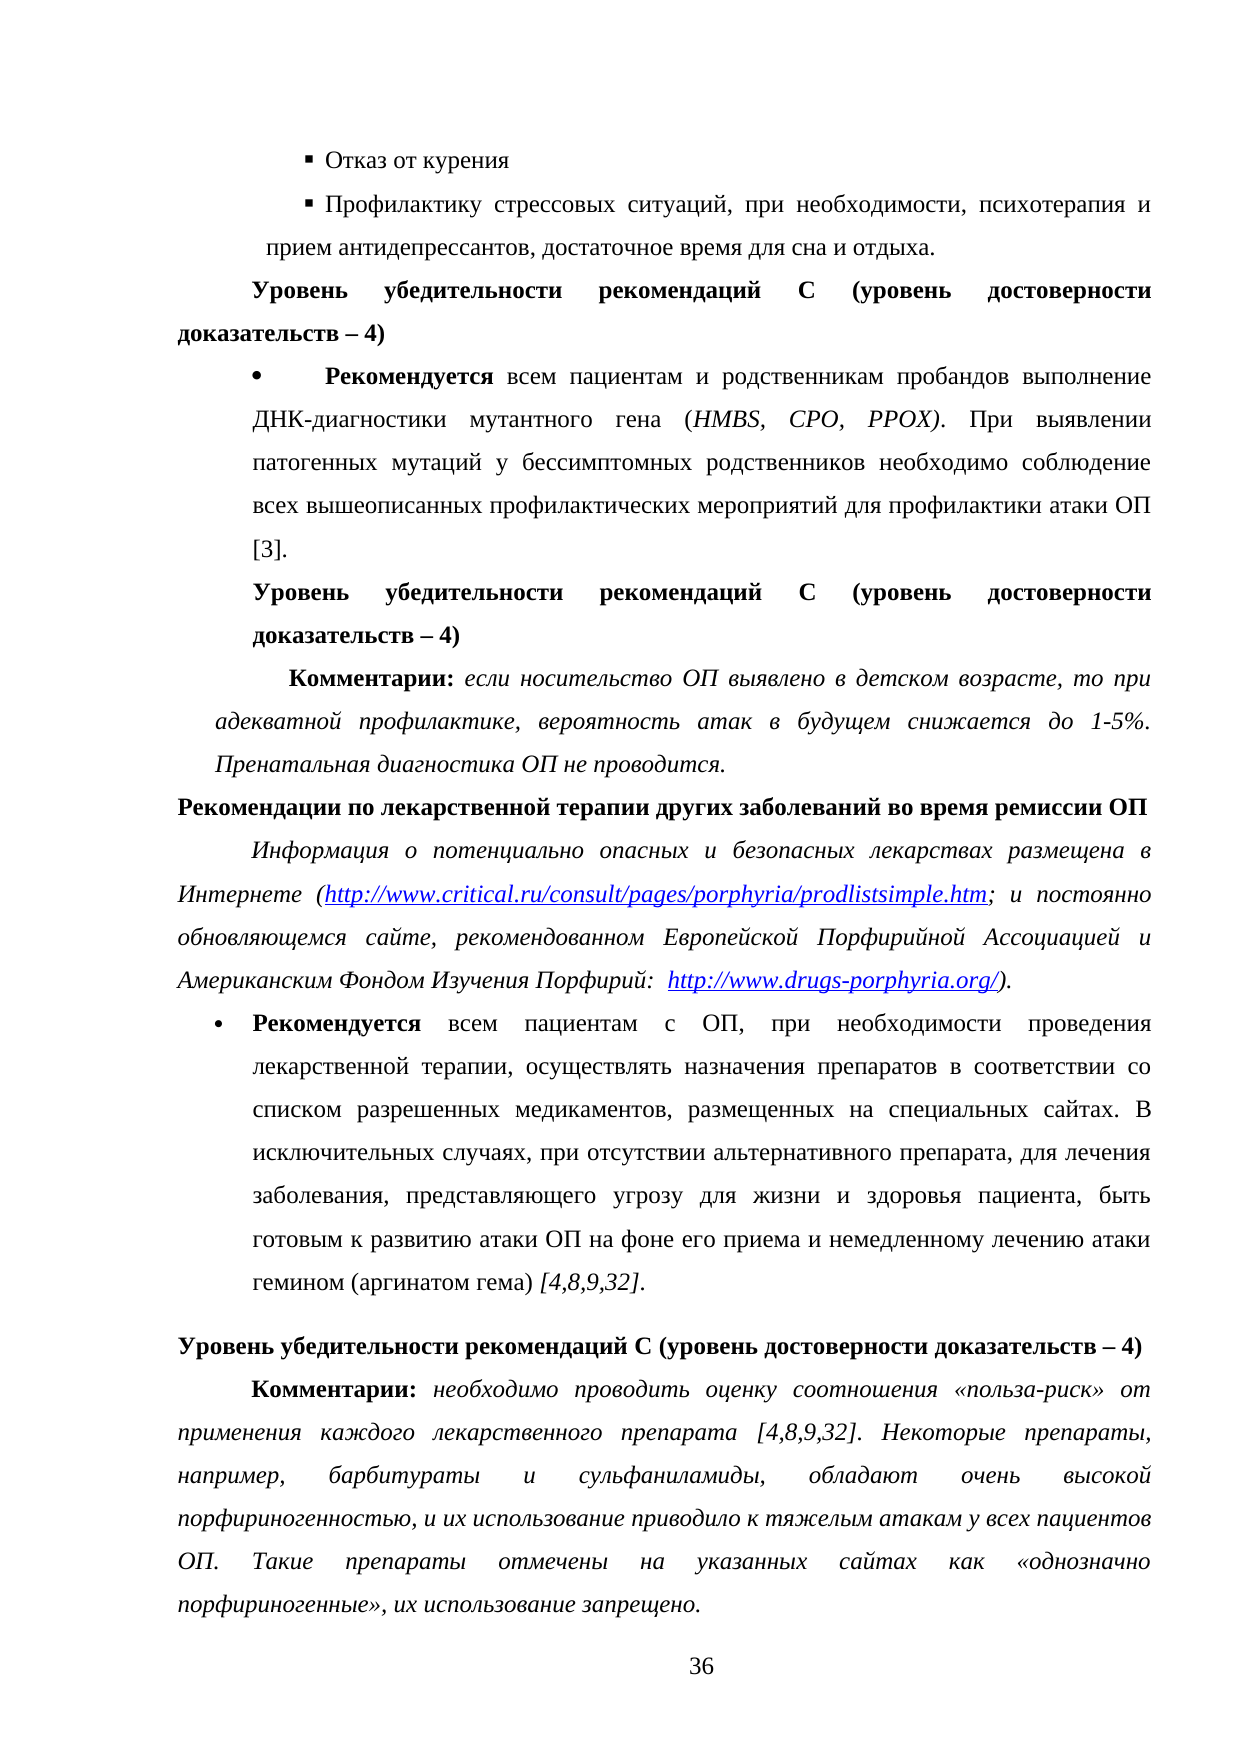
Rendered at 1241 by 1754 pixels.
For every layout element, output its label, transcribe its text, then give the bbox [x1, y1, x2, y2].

text Информация о потенциально опасных и безопасных лекарствах размещена в Интернете (http://www.critical.ru/consult/pages/porphyria/prodlistsimple.htm; и постоянно обновляющемся сайте, рекомендованном Европейской Порфирийной Ассоциацией и Американским Фондом Изучения Порфирий: http://www.drugs-porphyria.org/). [177, 836, 1152, 994]
text Рекомендации по лекарственной терапии других заболеваний во время ремиссии ОП [177, 792, 1152, 821]
text Уровень убедительности рекомендаций C (уровень достоверности доказательств – 4) [177, 1331, 1152, 1359]
list Профилактику стрессовых ситуаций, при необходимости, психотерапия и прием антидепрессантов, достаточное время для сна и отдыха. [266, 189, 1152, 261]
list Рекомендуется всем пациентам и родственникам пробандов выполнение ДНК-диагностики мутантного гена (HMBS, CPO, PPOX). При выявлении патогенных мутаций у бессимптомных родственников необходимо соблюдение всех вышеописанных профилактических мероприятий для профилактики атаки ОП [3]. [252, 361, 1152, 562]
list Комментарии: если носительство ОП выявлено в детском возрасте, то при адекватной профилактике, вероятность атак в будущем снижается до 1-5%. Пренатальная диагностика ОП не проводится. [215, 663, 1152, 778]
text Уровень убедительности рекомендаций C (уровень достоверности доказательств – 4) [177, 275, 1152, 347]
text Комментарии: необходимо проводить оценку соотношения «польза-риск» от применения каждого лекарственного препарата [4,8,9,32]. Некоторые препараты, например, барбитураты и сульфаниламиды, обладают очень высокой порфириногенностью, и их использование приводило к тяжелым атакам у всех пациентов ОП. Такие препараты отмечены на указанных сайтах как «однозначно порфириногенные», их использование запрещено. [177, 1374, 1152, 1618]
list Рекомендуется всем пациентам с ОП, при необходимости проведения лекарственной терапии, осуществлять назначения препаратов в соответствии со списком разрешенных медикаментов, размещенных на специальных сайтах. В исключительных случаях, при отсутствии альтернативного препарата, для лечения заболевания, представляющего угрозу для жизни и здоровья пациента, быть готовым к развитию атаки ОП на фоне его приема и немедленному лечению атаки гемином (аргинатом гема) [4,8,9,32]. [215, 1008, 1152, 1296]
list Отказ от курения [266, 146, 1152, 174]
list Уровень убедительности рекомендаций C (уровень достоверности доказательств – 4) [252, 577, 1152, 649]
